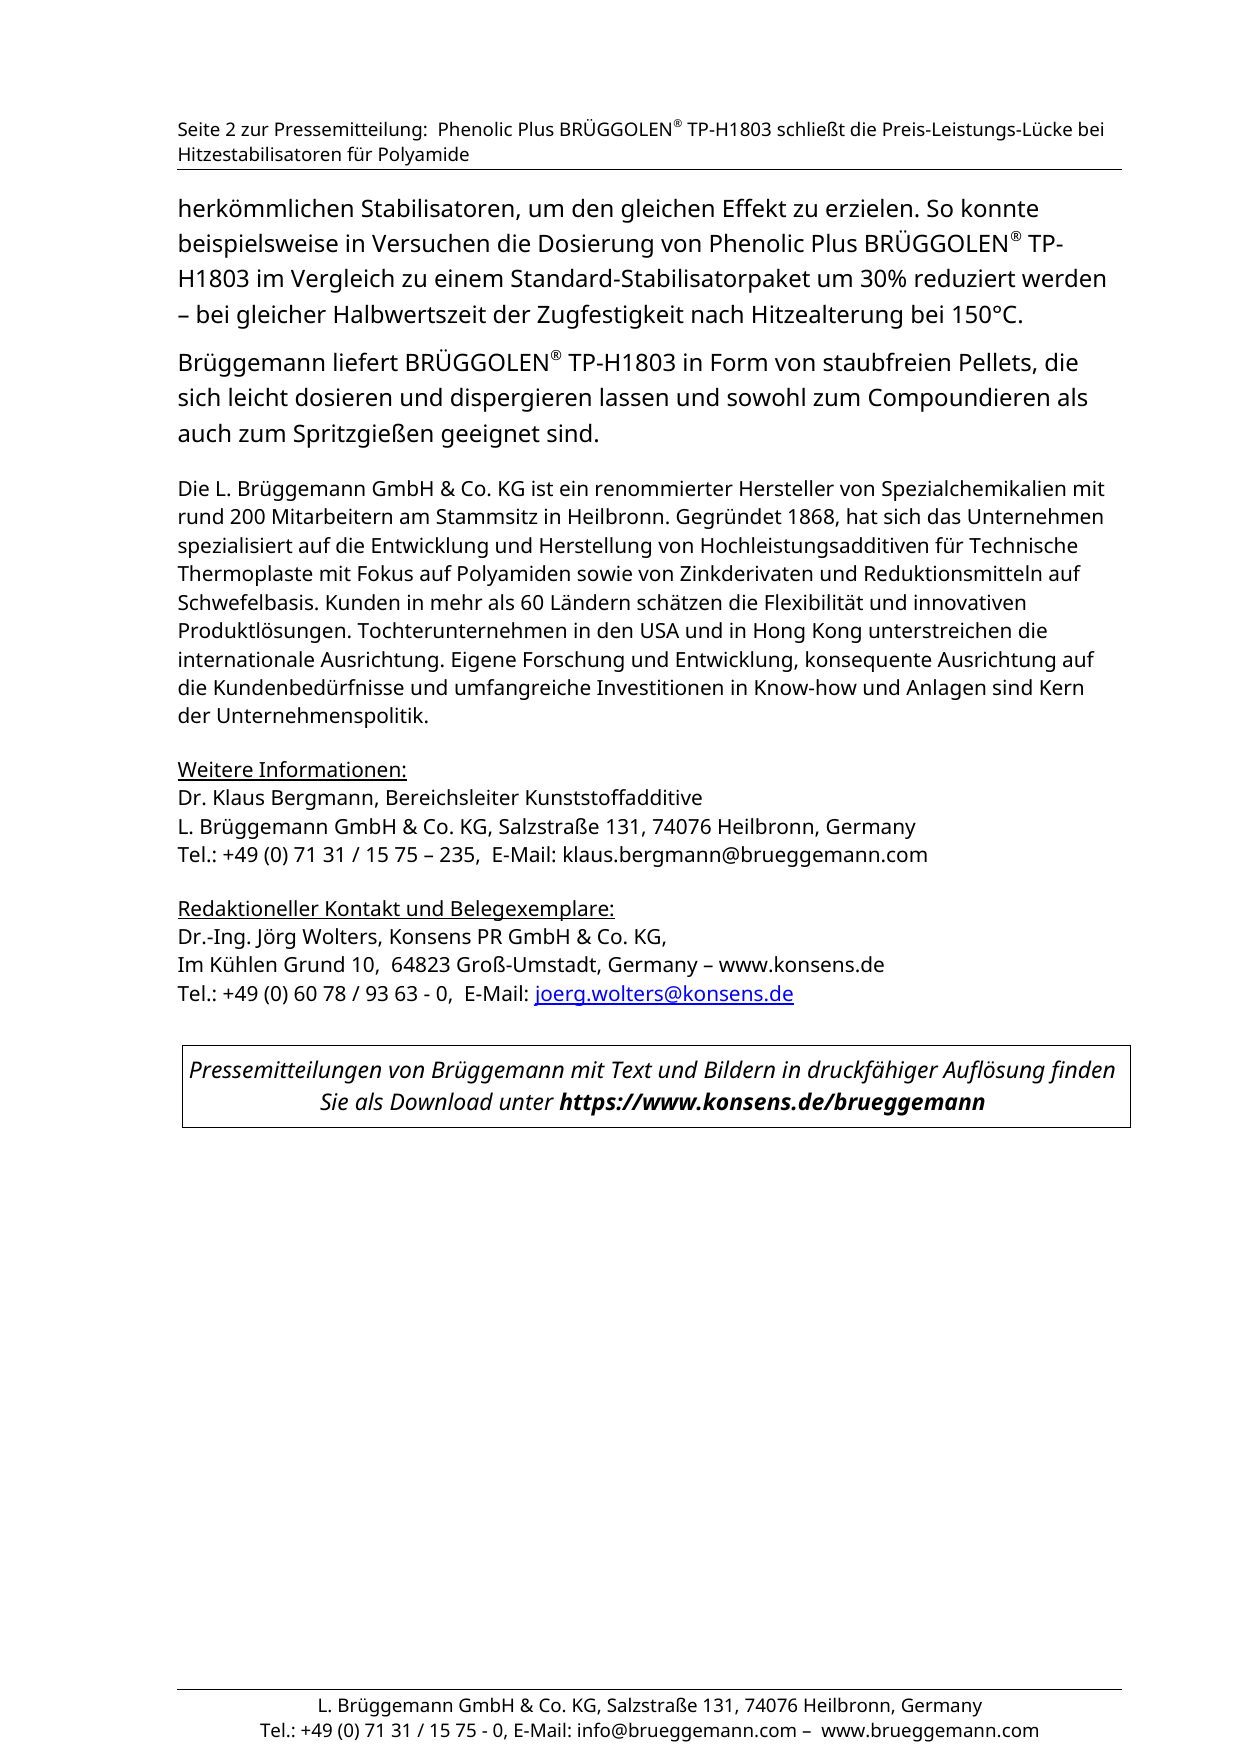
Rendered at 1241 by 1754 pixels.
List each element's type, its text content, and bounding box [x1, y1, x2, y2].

text Redaktioneller Kontakt und Belegexemplare: [177, 894, 1122, 922]
text Im Kühlen Grund 10, 64823 Groß-Umstadt, Germany – www.konsens.de [177, 951, 1122, 979]
text Pressemitteilungen von Brüggemann mit Text und Bildern in druckfähiger Auflösung finden Sie als Download unter https://www.konsens.de/brueggemann [183, 1046, 1130, 1127]
text Tel.: +49 (0) 60 78 / 93 63 - 0, E-Mail: joerg.wolters@konsens.de [177, 979, 1122, 1007]
text Weitere Informationen: [177, 755, 1122, 783]
text Dr.-Ing. Jörg Wolters, Konsens PR GmbH & Co. KG, [177, 922, 1122, 951]
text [177, 189, 1122, 330]
text Tel.: +49 (0) 71 31 / 15 75 – 235, E-Mail: klaus.bergmann@brueggemann.com [177, 840, 1122, 869]
text Die L. Brüggemann GmbH & Co. KG ist ein renommierter Hersteller von Spezialchemikalien mit rund 200 Mitarbeitern am Stammsitz in Heilbronn. Gegründet 1868, hat sich das Unternehmen spezialisiert auf die Entwicklung und Herstellung von Hochleistungsadditiven für Technische Thermoplaste mit Fokus auf Polyamiden sowie von Zinkderivaten und Reduktionsmitteln auf Schwefelbasis. Kunden in mehr als 60 Ländern schätzen die Flexibilität und innovativen Produktlösungen. Tochterunternehmen in den USA und in Hong Kong unterstreichen die internationale Ausrichtung. Eigene Forschung und Entwicklung, konsequente Ausrichtung auf die Kundenbedürfnisse und umfangreiche Investitionen in Know-how und Anlagen sind Kern der Unternehmenspolitik. [177, 474, 1122, 730]
text L. Brüggemann GmbH & Co. KG, Salzstraße 131, 74076 Heilbronn, Germany [177, 812, 1122, 840]
text Brüggemann liefert BRÜGGOLEN® TP-H1803 in Form von staubfreien Pellets, die sich leicht dosieren und dispergieren lassen und sowohl zum Compoundieren als auch zum Spritzgießen geeignet sind. [177, 343, 1122, 449]
text Dr. Klaus Bergmann, Bereichsleiter Kunststoffadditive [177, 783, 1122, 812]
